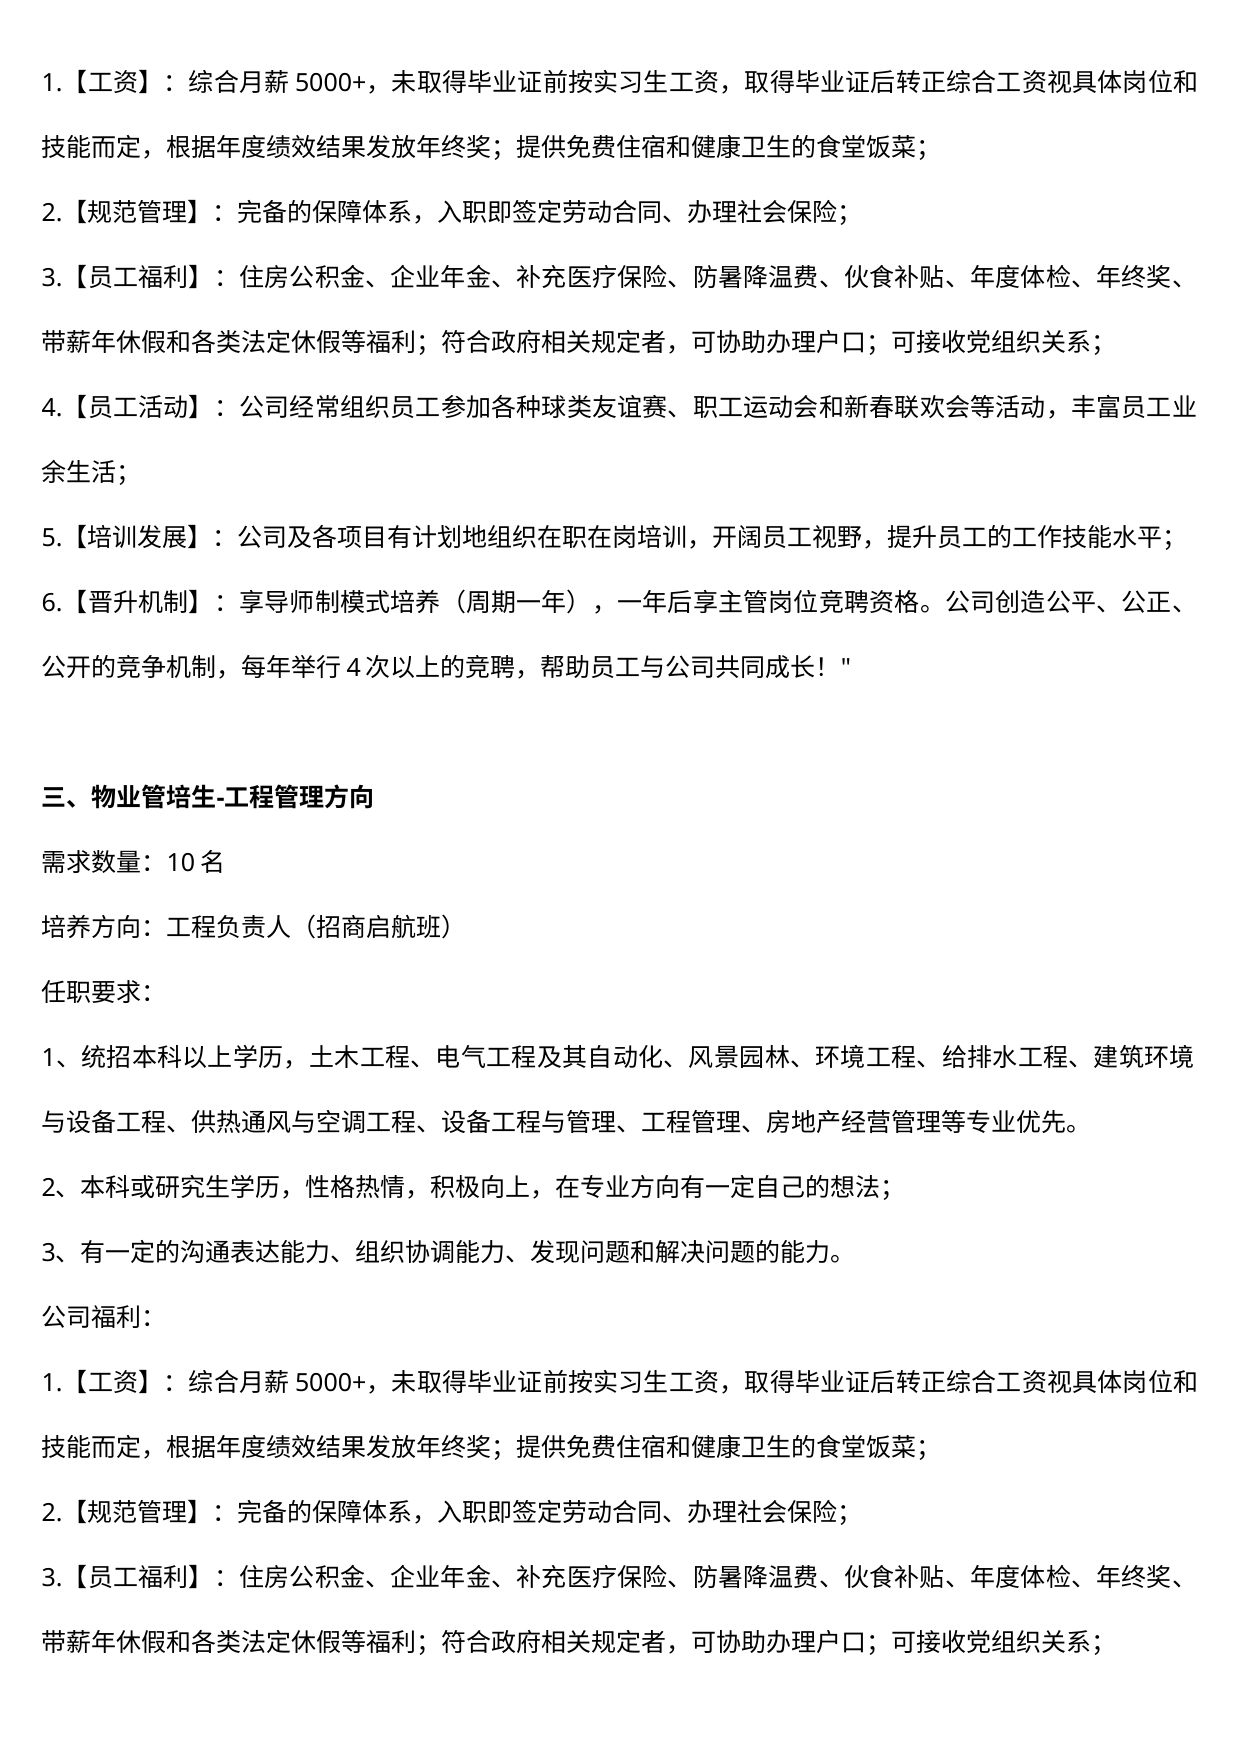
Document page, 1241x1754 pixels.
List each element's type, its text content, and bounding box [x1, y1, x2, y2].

text 2.【规范管理】：完备的保障体系，入职即签定劳动合同、办理社会保险； [41, 1478, 1199, 1543]
text 3、有一定的沟通表达能力、组织协调能力、发现问题和解决问题的能力。 [41, 1218, 1199, 1283]
text 4.【员工活动】：公司经常组织员工参加各种球类友谊赛、职工运动会和新春联欢会等活动，丰富员工业余生活； [41, 373, 1199, 503]
text 任职要求： [41, 958, 1199, 1023]
text 1.【工资】：综合月薪5000+，未取得毕业证前按实习生工资，取得毕业证后转正综合工资视具体岗位和技能而定，根据年度绩效结果发放年终奖；提供免费住宿和健康卫生的食堂饭菜； [41, 1348, 1199, 1478]
text 2、本科或研究生学历，性格热情，积极向上，在专业方向有一定自己的想法； [41, 1153, 1199, 1218]
text 6.【晋升机制】：享导师制模式培养（周期一年），一年后享主管岗位竞聘资格。公司创造公平、公正、公开的竞争机制，每年举行4次以上的竞聘，帮助员工与公司共同成长！" [41, 568, 1199, 698]
text 公司福利： [41, 1283, 1199, 1348]
text 5.【培训发展】：公司及各项目有计划地组织在职在岗培训，开阔员工视野，提升员工的工作技能水平； [41, 503, 1199, 568]
text 3.【员工福利】：住房公积金、企业年金、补充医疗保险、防暑降温费、伙食补贴、年度体检、年终奖、带薪年休假和各类法定休假等福利；符合政府相关规定者，可协助办理户口；可接收党组织关系； [41, 1543, 1199, 1673]
text 1、统招本科以上学历，土木工程、电气工程及其自动化、风景园林、环境工程、给排水工程、建筑环境与设备工程、供热通风与空调工程、设备工程与管理、工程管理、房地产经营管理等专业优先。 [41, 1023, 1199, 1153]
text 3.【员工福利】：住房公积金、企业年金、补充医疗保险、防暑降温费、伙食补贴、年度体检、年终奖、带薪年休假和各类法定休假等福利；符合政府相关规定者，可协助办理户口；可接收党组织关系； [41, 243, 1199, 373]
text 1.【工资】：综合月薪5000+，未取得毕业证前按实习生工资，取得毕业证后转正综合工资视具体岗位和技能而定，根据年度绩效结果发放年终奖；提供免费住宿和健康卫生的食堂饭菜； [41, 48, 1199, 178]
text 培养方向：工程负责人（招商启航班） [41, 893, 1199, 958]
text 三、物业管培生-工程管理方向 [41, 763, 1199, 828]
text 需求数量：10名 [41, 828, 1199, 893]
text 2.【规范管理】：完备的保障体系，入职即签定劳动合同、办理社会保险； [41, 178, 1199, 243]
